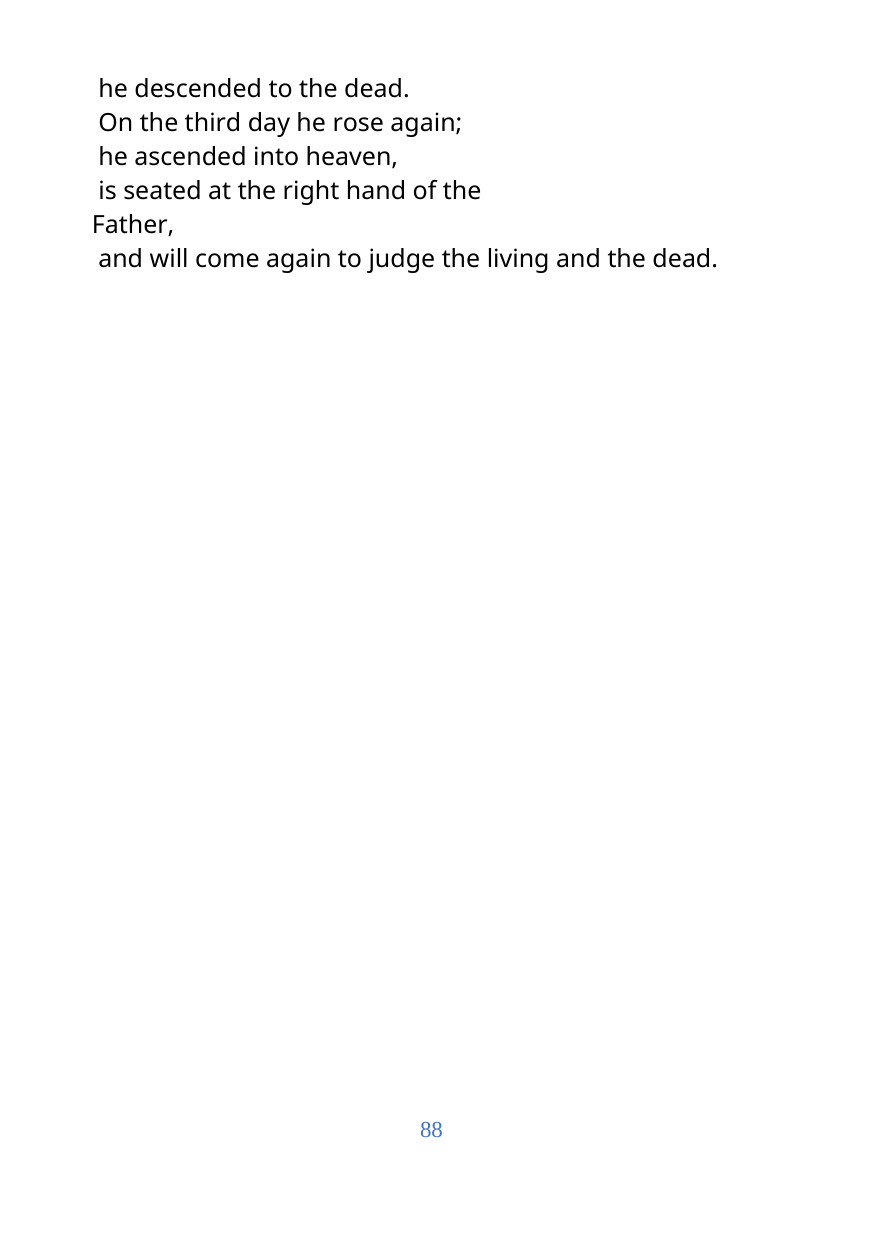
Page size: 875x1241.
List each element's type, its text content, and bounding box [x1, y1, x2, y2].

text is seated at the right hand of the Father, [92, 173, 546, 241]
text he descended to the dead. [92, 71, 709, 105]
text On the third day he rose again; [92, 105, 709, 139]
text and will come again to judge the living and the dead. [92, 241, 782, 275]
text he ascended into heaven, [92, 139, 546, 173]
